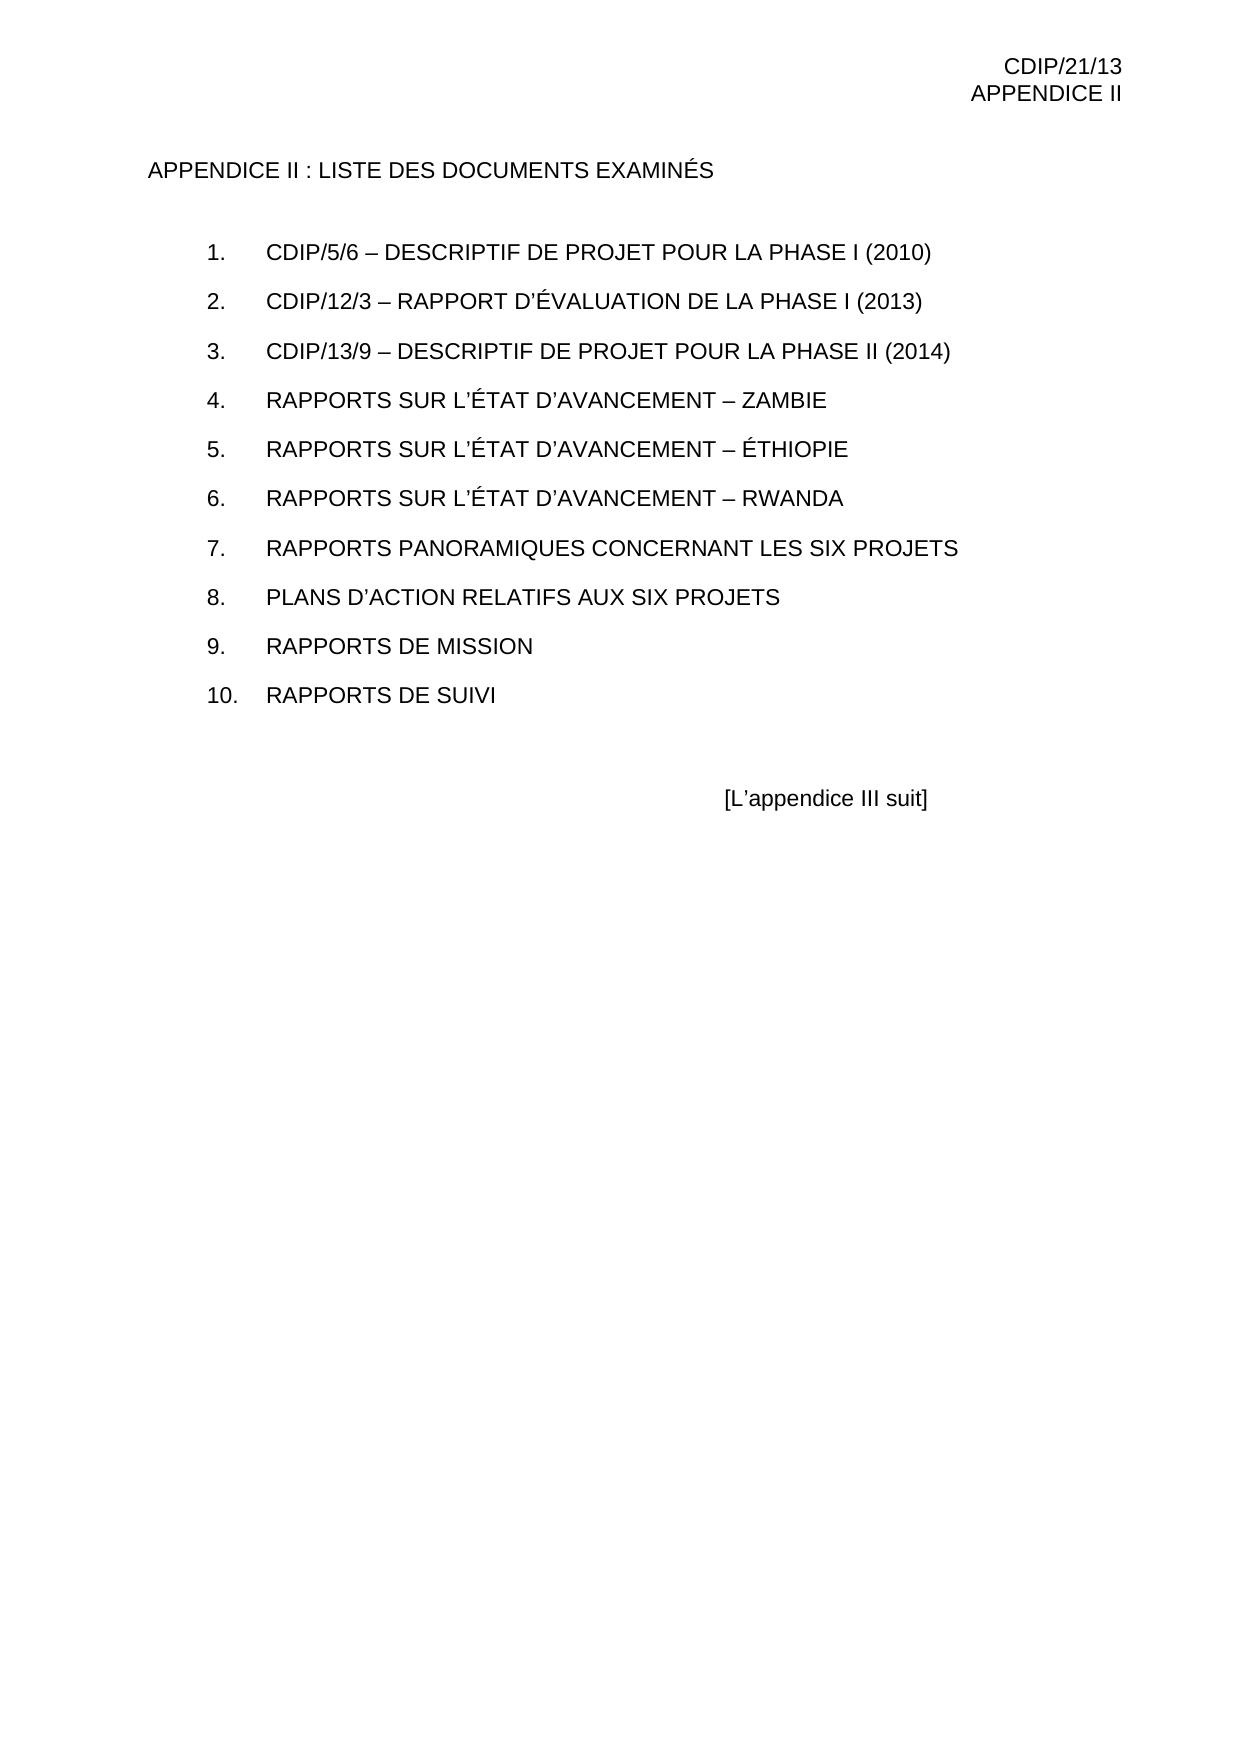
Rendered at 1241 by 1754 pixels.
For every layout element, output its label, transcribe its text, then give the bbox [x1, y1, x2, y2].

list Rapports panoramiques concernant les six projets [207, 535, 1122, 561]
list CDIP/5/6 – descriptif de projet POUR LA PHASE I (2010) [207, 239, 1122, 265]
subtitle Appendice II : Liste des documents examinés [148, 157, 1122, 183]
list CDIP/12/3 – rapport d’évaluation de la phase I (2013) [207, 288, 1122, 315]
list Rapports sur l’état d’avancement – ZAMBIE [207, 387, 1122, 413]
list Rapports sur l’état d’avancement – éTHIOPIE [207, 436, 1122, 462]
list CDIP/13/9 – descriptif de projet POUR LA PHASE II (2014) [207, 338, 1122, 364]
list plans d’action relatifs aux six projets [207, 584, 1122, 610]
list Rapports DE MISSION [207, 633, 1122, 659]
list Rapports sur l’état d’avancement – RWANDA [207, 485, 1122, 512]
list Rapports de suivi [207, 682, 1122, 709]
text [L’appendice III suit] [724, 784, 1122, 811]
